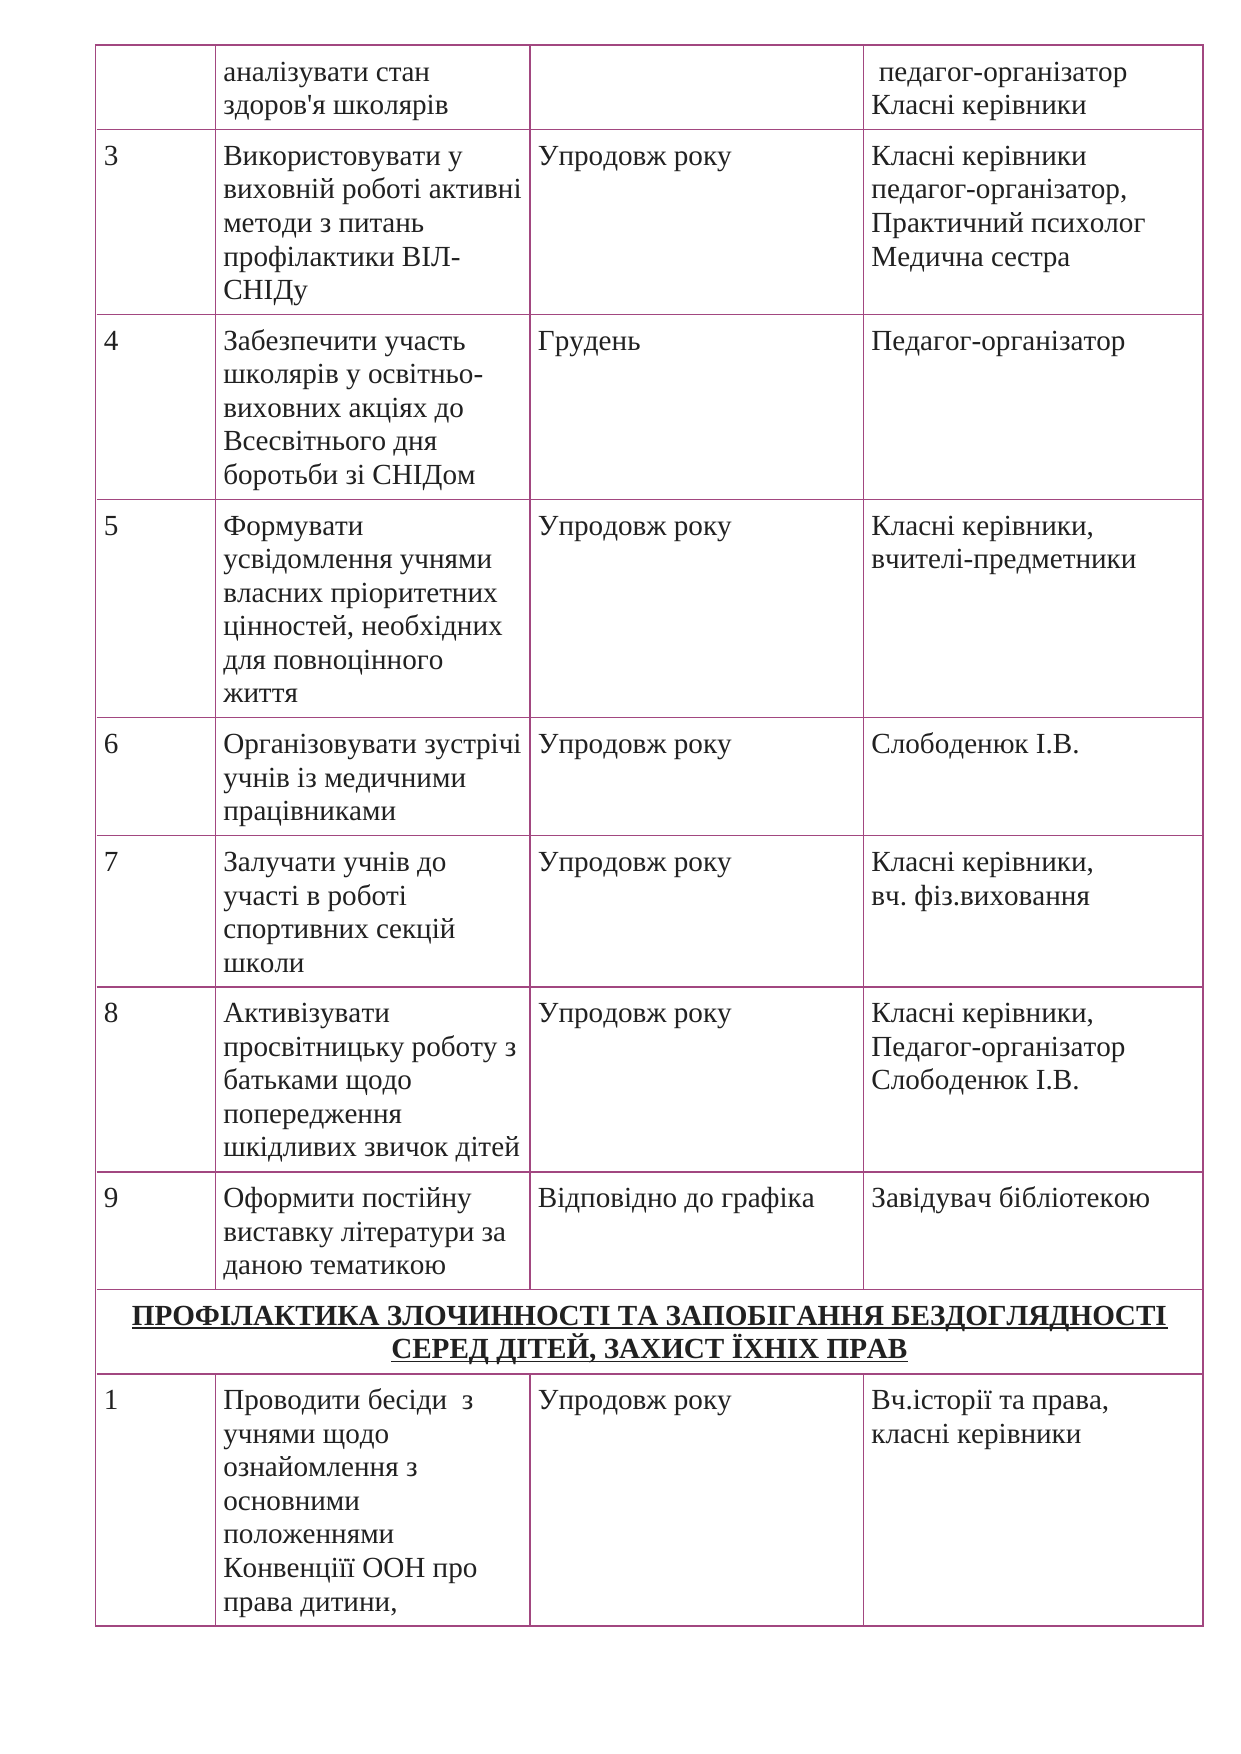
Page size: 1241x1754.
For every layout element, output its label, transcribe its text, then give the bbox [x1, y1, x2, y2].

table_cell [864, 46, 1202, 129]
table_cell Активізувати просвітницьку роботу з батьками щодо попередження шкідливих звичок дітей [216, 988, 529, 1171]
table_cell 2 [96, 46, 215, 129]
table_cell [864, 1375, 1202, 1625]
table_cell Упродовж року [531, 1375, 863, 1625]
table_cell Грудень [531, 315, 863, 498]
table_cell 4 [96, 315, 215, 498]
table_cell Відповідно до графіка [531, 1173, 863, 1289]
table_cell 6 [96, 718, 215, 835]
table_cell Упродовж року [531, 130, 863, 313]
table_cell 1 [96, 1374, 215, 1625]
table_cell 9 [96, 1172, 215, 1289]
table_cell 5 [96, 500, 215, 717]
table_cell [531, 46, 863, 129]
table_cell Упродовж року [531, 988, 863, 1171]
table_cell Завідувач бібліотекою [864, 1173, 1202, 1289]
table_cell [216, 46, 529, 129]
table_cell ПРОФІЛАКТИКА ЗЛОЧИННОСТІ ТА ЗАПОБІГАННЯ БЕЗДОГЛЯДНОСТІ СЕРЕД ДІТЕЙ, ЗАХИСТ ЇХНІХ ПРАВ [96, 1290, 1202, 1373]
table_cell 7 [96, 836, 215, 986]
table_cell Педагог-організатор [864, 315, 1202, 498]
table_cell 3 [96, 130, 215, 313]
table_cell Формувати усвідомлення учнями власних пріоритетних цінностей, необхідних для повноцінного життя [216, 500, 529, 717]
table_cell Слободенюк І.В. [864, 718, 1202, 835]
table_cell 8 [96, 987, 215, 1171]
table_cell Класні керівники, вч. фіз.виховання [864, 836, 1202, 986]
table_cell Класні керівники педагог-організатор, Практичний психолог Медична сестра [864, 130, 1202, 313]
table_cell Забезпечити участь школярів у освітньо-виховних акціях до Всесвітнього дня боротьби зі СНІДом [216, 315, 529, 498]
table_cell Організовувати зустрічі учнів із медичними працівниками [216, 718, 529, 835]
table_cell Класні керівники, вчителі-предметники [864, 500, 1202, 717]
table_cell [216, 1375, 529, 1625]
table_cell Упродовж року [531, 836, 863, 986]
table_cell Залучати учнів до участі в роботі спортивних секцій школи [216, 836, 529, 986]
table_cell Упродовж року [531, 718, 863, 835]
table_cell Упродовж року [531, 500, 863, 717]
table_cell Використовувати у виховній роботі активні методи з питань профілактики ВІЛ-СНІДу [216, 130, 529, 313]
table_cell Оформити постійну виставку літератури за даною тематикою [216, 1173, 529, 1289]
table_cell Класні керівники, Педагог-організатор Слободенюк І.В. [864, 988, 1202, 1171]
